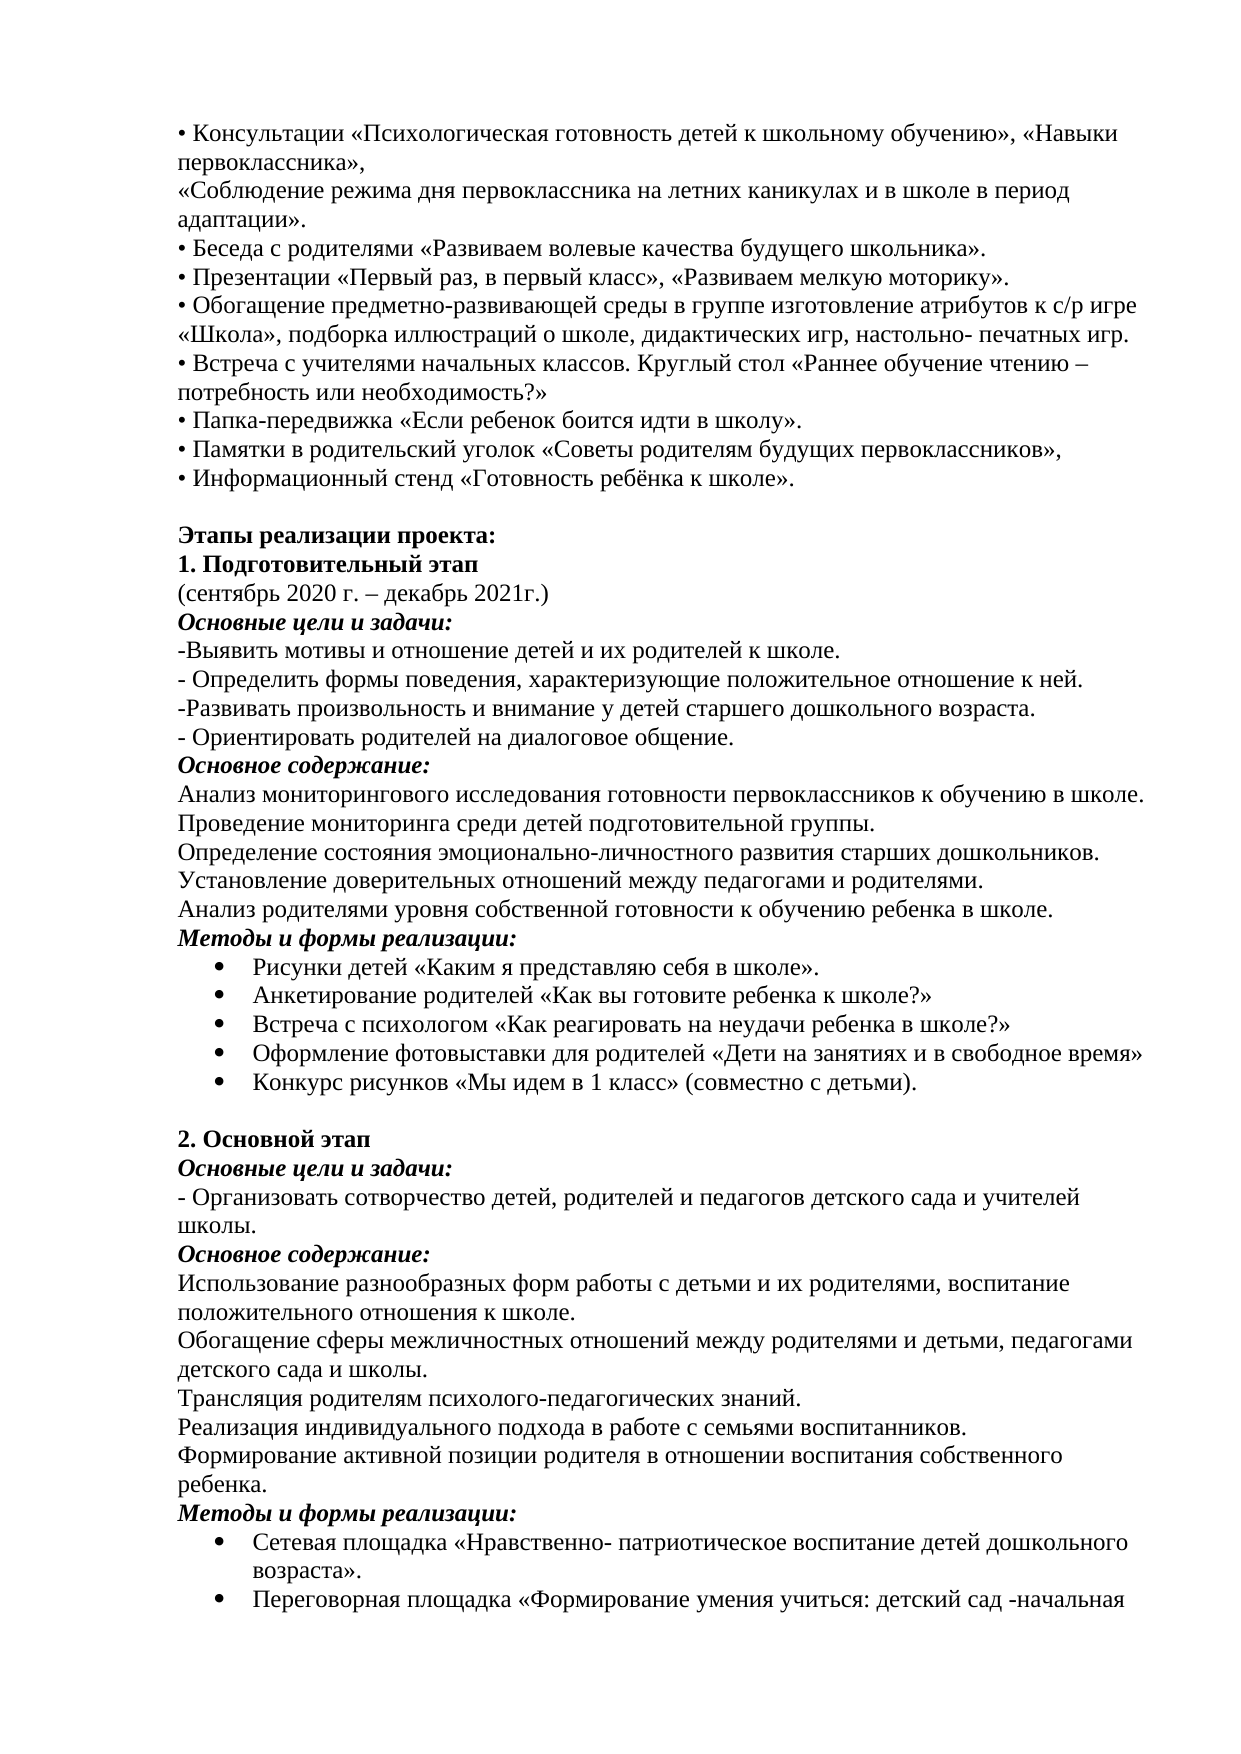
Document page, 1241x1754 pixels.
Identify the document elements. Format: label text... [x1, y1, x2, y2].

text «Соблюдение режима дня первоклассника на летних каникулах и в школе в период адаптации». [177, 176, 1152, 233]
text Основные цели и задачи: [177, 1153, 1152, 1182]
text Проведение мониторинга среди детей подготовительной группы. [177, 808, 1152, 837]
text 2. Основной этап [177, 1124, 1152, 1153]
text • Беседа с родителями «Развиваем волевые качества будущего школьника». [177, 233, 1152, 262]
text Использование разнообразных форм работы с детьми и их родителями, воспитание положительного отношения к школе. [177, 1268, 1152, 1326]
list Встреча с психологом «Как реагировать на неудачи ребенка в школе?» [215, 1009, 1152, 1038]
text - Определить формы поведения, характеризующие положительное отношение к ней. [177, 664, 1152, 693]
list Конкурс рисунков «Мы идем в 1 класс» (совместно с детьми). [215, 1067, 1152, 1096]
text - Ориентировать родителей на диалоговое общение. [177, 722, 1152, 751]
text -Развивать произвольность и внимание у детей старшего дошкольного возраста. [177, 693, 1152, 722]
text Анализ родителями уровня собственной готовности к обучению ребенка в школе. [177, 894, 1152, 923]
text Установление доверительных отношений между педагогами и родителями. [177, 866, 1152, 894]
text 1. Подготовительный этап [177, 549, 1152, 578]
list Сетевая площадка «Нравственно- патриотическое воспитание детей дошкольного [215, 1527, 1152, 1556]
text • Встреча с учителями начальных классов. Круглый стол «Раннее обучение чтению – потребность или необходимость?» [177, 348, 1152, 406]
text • Памятки в родительский уголок «Советы родителям будущих первоклассников», [177, 434, 1152, 463]
text • Папка-передвижка «Если ребенок боится идти в школу». [177, 406, 1152, 434]
text • Консультации «Психологическая готовность детей к школьному обучению», «Навыки первоклассника», [177, 118, 1152, 176]
text Методы и формы реализации: [177, 923, 1152, 952]
text «Школа», подборка иллюстраций о школе, дидактических игр, настольно- печатных игр. [177, 319, 1152, 348]
list возраста». [252, 1556, 1152, 1584]
text - Организовать сотворчество детей, родителей и педагогов детского сада и учителей школы. [177, 1182, 1152, 1239]
text Основное содержание: [177, 751, 1152, 779]
list Анкетирование родителей «Как вы готовите ребенка к школе?» [215, 981, 1152, 1009]
text Реализация индивидуального подхода в работе с семьями воспитанников. [177, 1412, 1152, 1441]
text • Презентации «Первый раз, в первый класс», «Развиваем мелкую моторику». [177, 262, 1152, 291]
text Основные цели и задачи: [177, 607, 1152, 636]
text Определение состояния эмоционально-личностного развития старших дошкольников. [177, 837, 1152, 866]
text Трансляция родителям психолого-педагогических знаний. [177, 1383, 1152, 1412]
text Анализ мониторингового исследования готовности первоклассников к обучению в школе. [177, 779, 1152, 808]
text • Информационный стенд «Готовность ребёнка к школе». [177, 463, 1152, 492]
text Основное содержание: [177, 1239, 1152, 1268]
text Обогащение сферы межличностных отношений между родителями и детьми, педагогами детского сада и школы. [177, 1326, 1152, 1383]
list Рисунки детей «Каким я представляю себя в школе». [215, 952, 1152, 981]
text • Обогащение предметно-развивающей среды в группе изготовление атрибутов к с/р игре [177, 291, 1152, 319]
text Этапы реализации проекта: [177, 521, 1152, 549]
text Методы и формы реализации: [177, 1498, 1152, 1527]
text Формирование активной позиции родителя в отношении воспитания собственного ребенка. [177, 1441, 1152, 1498]
list Переговорная площадка «Формирование умения учиться: детский сад -начальная [215, 1584, 1152, 1613]
list Оформление фотовыставки для родителей «Дети на занятиях и в свободное время» [215, 1038, 1152, 1067]
text -Выявить мотивы и отношение детей и их родителей к школе. [177, 636, 1152, 664]
text (сентябрь 2020 г. – декабрь 2021г.) [177, 578, 1152, 607]
